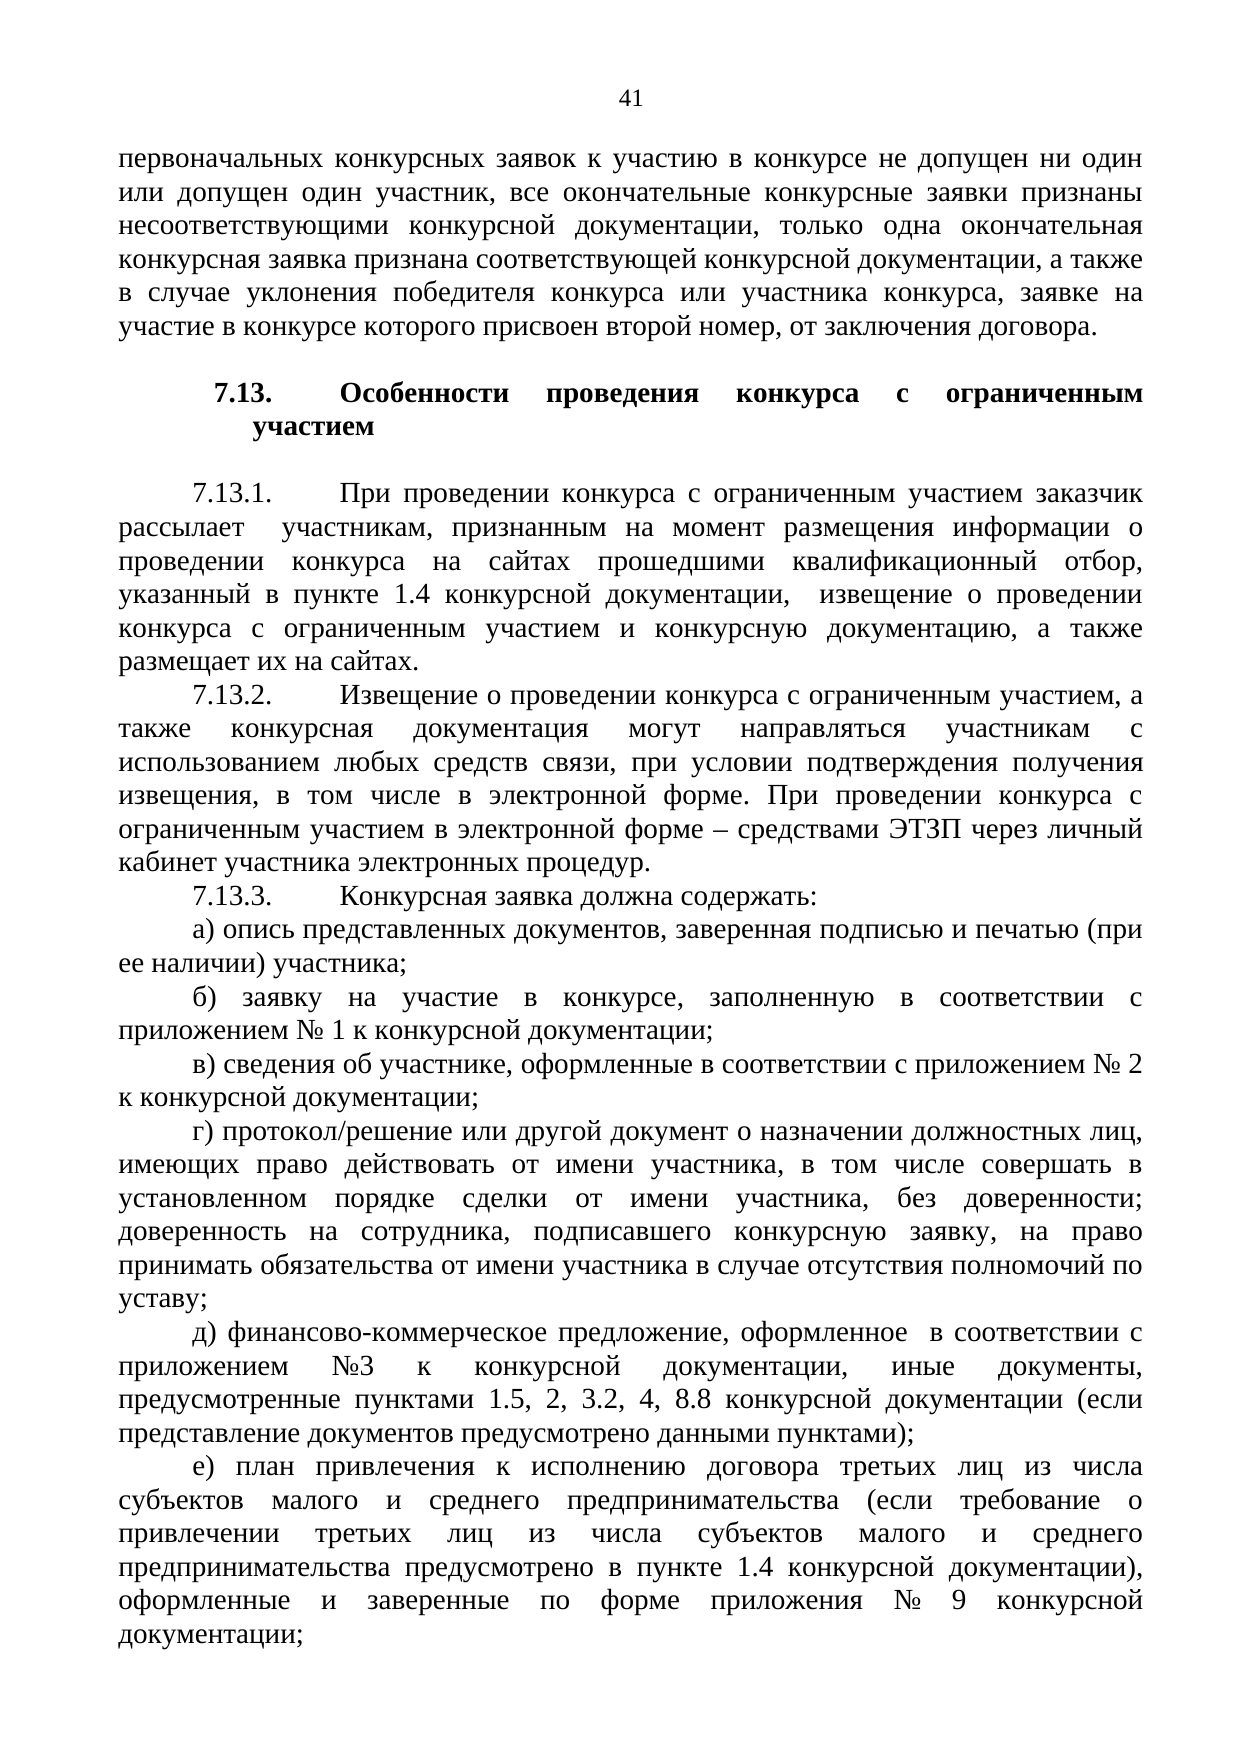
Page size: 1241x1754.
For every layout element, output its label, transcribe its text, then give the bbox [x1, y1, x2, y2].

text в) сведения об участнике, оформленные в соответствии с приложением № 2 к конкурсной документации; [118, 1046, 1144, 1113]
list Конкурсная заявка должна содержать: [118, 878, 1144, 912]
text б) заявку на участие в конкурсе, заполненную в соответствии с приложением № 1 к конкурсной документации; [118, 979, 1144, 1046]
text е) план привлечения к исполнению договора третьих лиц из числа субъектов малого и среднего предпринимательства (если требование о привлечении третьих лиц из числа субъектов малого и среднего предпринимательства предусмотрено в пункте 1.4 конкурсной документации), оформленные и заверенные по форме приложения № 9 конкурсной документации; [118, 1448, 1144, 1649]
list Извещение о проведении конкурса с ограниченным участием, а также конкурсная документация могут направляться участникам с использованием любых средств связи, при условии подтверждения получения извещения, в том числе в электронной форме. При проведении конкурса с ограниченным участием в электронной форме – средствами ЭТЗП через личный кабинет участника электронных процедур. [118, 677, 1144, 878]
text а) опись представленных документов, заверенная подписью и печатью (при ее наличии) участника; [118, 912, 1144, 979]
subtitle Особенности проведения конкурса с ограниченным участием [214, 375, 1144, 442]
text г) протокол/решение или другой документ о назначении должностных лиц, имеющих право действовать от имени участника, в том числе совершать в установленном порядке сделки от имени участника, без доверенности; доверенность на сотрудника, подписавшего конкурсную заявку, на право принимать обязательства от имени участника в случае отсутствия полномочий по уставу; [118, 1113, 1144, 1314]
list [118, 140, 1144, 341]
list При проведении конкурса с ограниченным участием заказчик рассылает участникам, признанным на момент размещения информации о проведении конкурса на сайтах прошедшими квалификационный отбор, указанный в пункте 1.4 конкурсной документации, извещение о проведении конкурса с ограниченным участием и конкурсную документацию, а также размещает их на сайтах. [118, 476, 1144, 677]
text д) финансово-коммерческое предложение, оформленное в соответствии с приложением №3 к конкурсной документации, иные документы, предусмотренные пунктами 1.5, 2, 3.2, 4, 8.8 конкурсной документации (если представление документов предусмотрено данными пунктами); [118, 1314, 1144, 1448]
